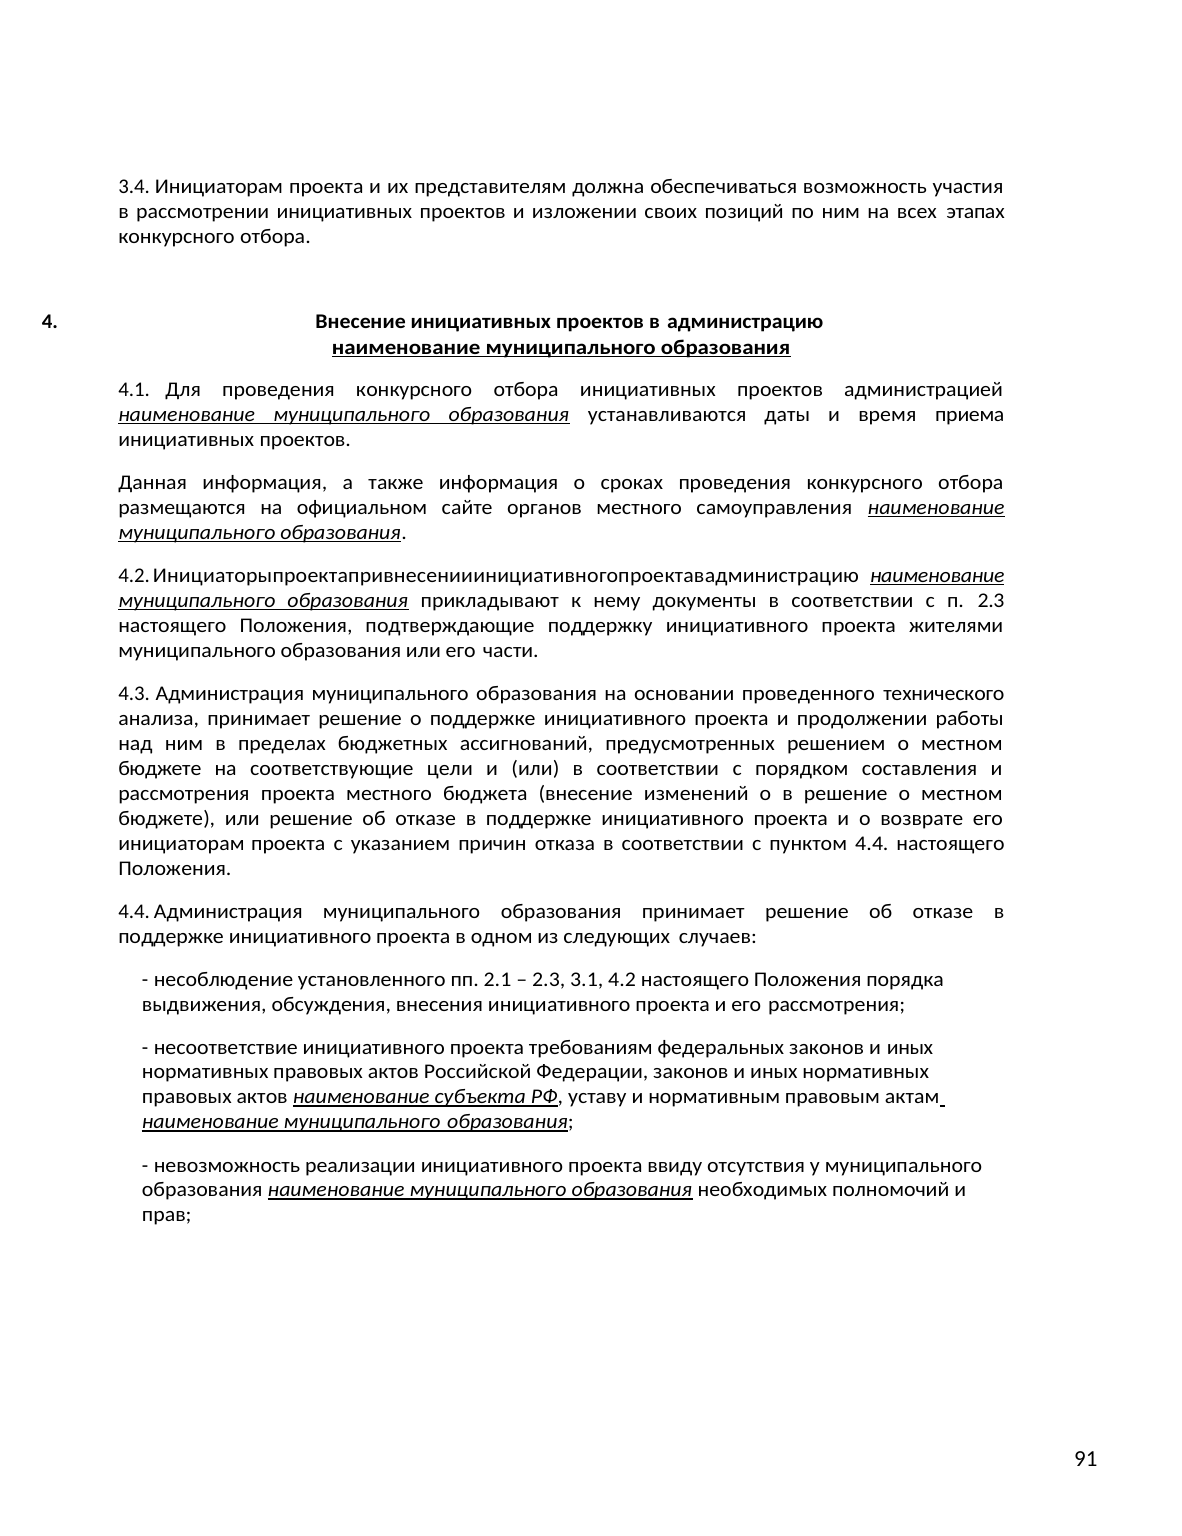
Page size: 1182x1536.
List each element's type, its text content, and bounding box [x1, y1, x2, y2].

list невозможность реализации инициативного проекта ввиду отсутствия у муниципального образования наименование муниципального образования необходимых полномочий и прав; [142, 1152, 993, 1227]
text наименование муниципального образования [42, 334, 1081, 359]
list Инициаторыпроектапривнесенииинициативногопроектавадминистрацию наименование муниципального образования прикладывают к нему документы в соответствии с п. 2.3 настоящего Положения, подтверждающие поддержку инициативного проекта жителями муниципального образования или его части. [118, 563, 1004, 662]
list Для проведения конкурсного отбора инициативных проектов администрацией наименование муниципального образования устанавливаются даты и время приема инициативных проектов. [118, 377, 1004, 452]
text Данная информация, а также информация о сроках проведения конкурсного отбора размещаются на официальном сайте органов местного самоуправления наименование муниципального образования. [118, 470, 1004, 544]
list Администрация муниципального образования на основании проведенного технического анализа, принимает решение о поддержке инициативного проекта и продолжении работы над ним в пределах бюджетных ассигнований, предусмотренных решением о местном бюджете на соответствующие цели и (или) в соответствии с порядком составления и рассмотрения проекта местного бюджета (внесение изменений о в решение о местном бюджете), или решение об отказе в поддержке инициативного проекта и о возврате его инициаторам проекта с указанием причин отказа в соответствии с пунктом 4.4. настоящего Положения. [118, 681, 1004, 880]
list несоответствие инициативного проекта требованиям федеральных законов и иных нормативных правовых актов Российской Федерации, законов и иных нормативных правовых актов наименование субъекта РФ, уставу и нормативным правовым актам наименование муниципального образования; [142, 1034, 951, 1134]
list Администрация муниципального образования принимает решение об отказе в поддержке инициативного проекта в одном из следующих случаев: [118, 899, 1004, 948]
subtitle Внесение инициативных проектов в администрацию [42, 309, 1081, 334]
list несоблюдение установленного пп. 2.1 – 2.3, 3.1, 4.2 настоящего Положения порядка выдвижения, обсуждения, внесения инициативного проекта и его рассмотрения; [142, 966, 953, 1016]
list Инициаторам проекта и их представителям должна обеспечиваться возможность участия в рассмотрении инициативных проектов и изложении своих позиций по ним на всех этапах конкурсного отбора. [118, 174, 1004, 248]
